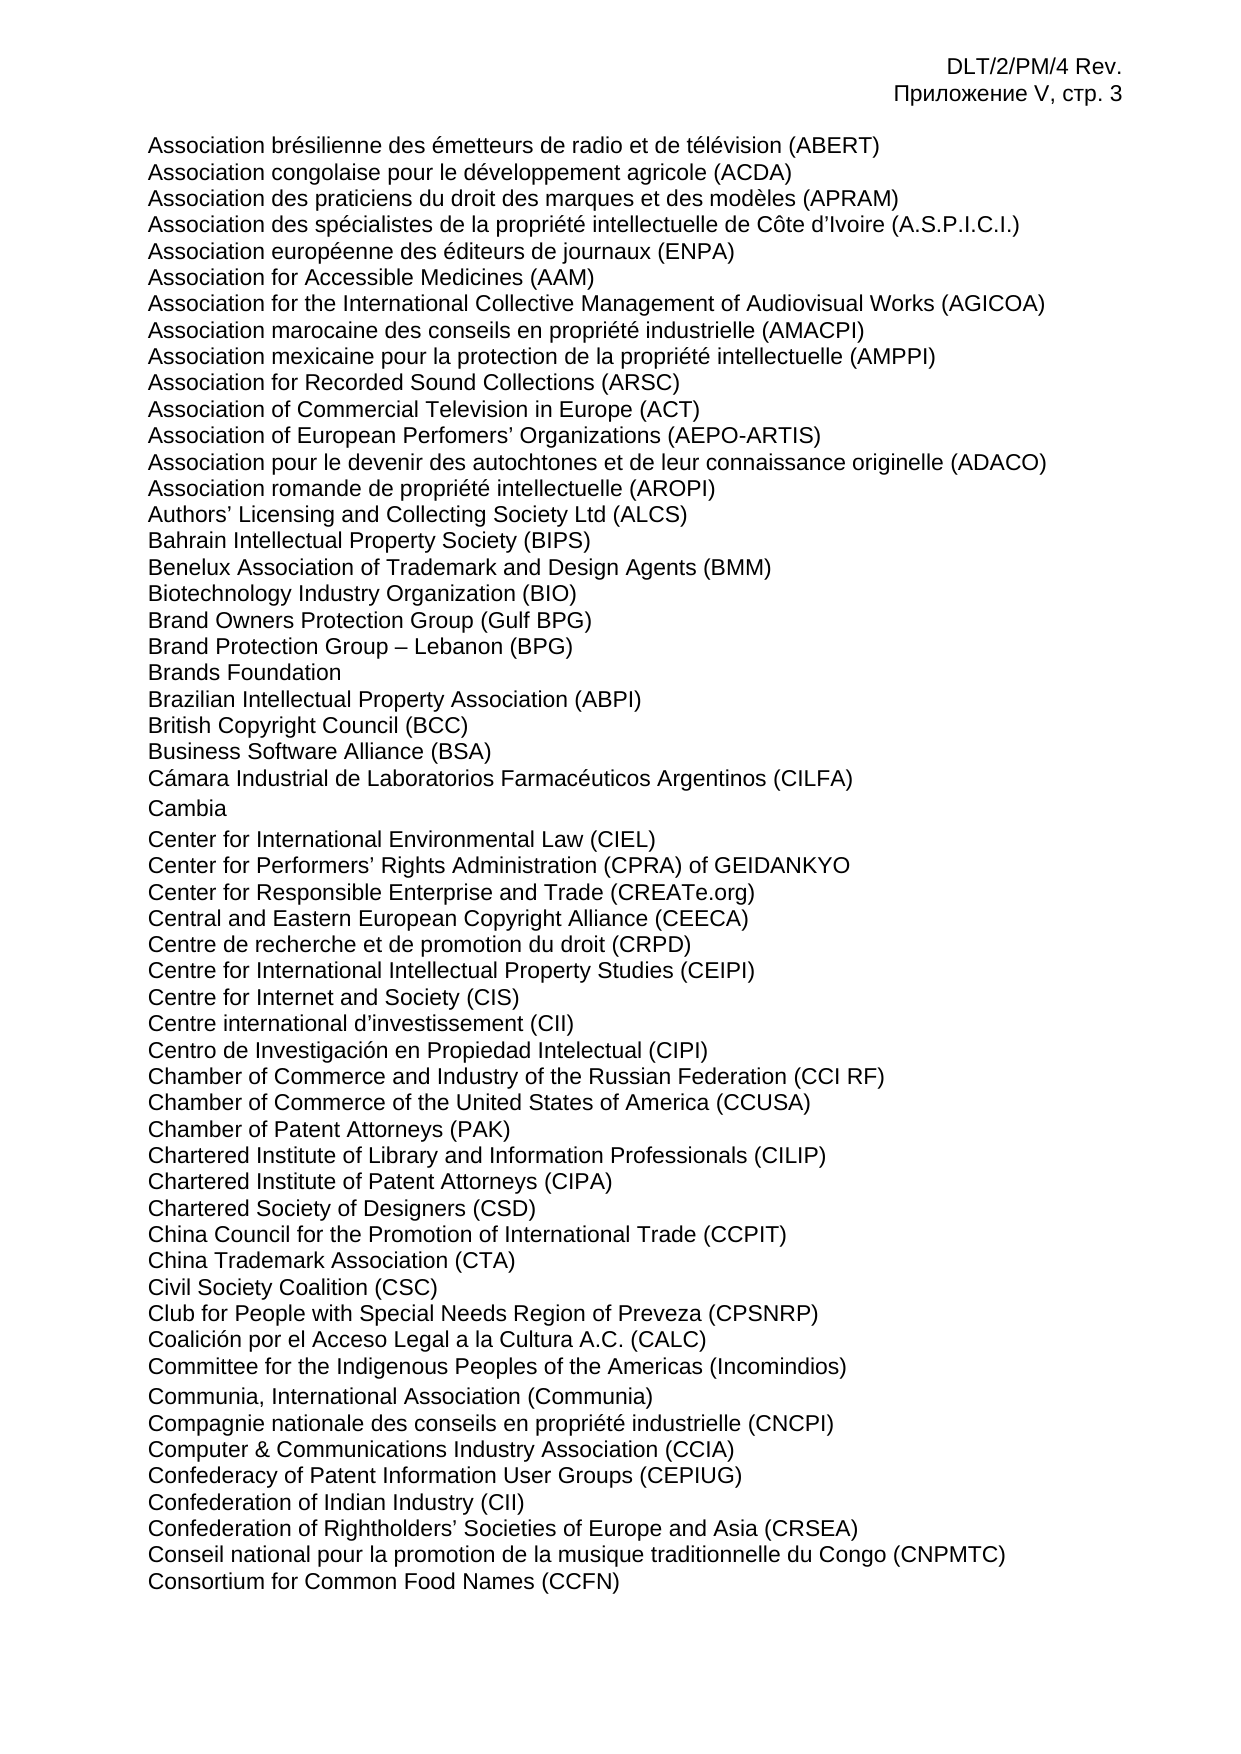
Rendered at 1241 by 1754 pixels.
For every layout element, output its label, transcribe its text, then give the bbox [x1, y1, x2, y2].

text Center for Performers’ Rights Administration (CPRA) of GEIDANKYO [148, 852, 1122, 878]
text Chartered Society of Designers (CSD) [148, 1195, 1122, 1221]
text Association des spécialistes de la propriété intellectuelle de Côte d’Ivoire (A.S.P.I.C.I.) [148, 211, 1122, 238]
text Association romande de propriété intellectuelle (AROPI) [148, 475, 1122, 501]
text Chartered Institute of Patent Attorneys (CIPA) [148, 1168, 1122, 1195]
text Conseil national pour la promotion de la musique traditionnelle du Congo (CNPMTC) [148, 1541, 1122, 1568]
text Association mexicaine pour la protection de la propriété intellectuelle (AMPPI) [148, 343, 1122, 369]
text Association for Accessible Medicines (AAM) [148, 264, 1122, 290]
text Authors’ Licensing and Collecting Society Ltd (ALCS) [148, 501, 1122, 527]
text Centre de recherche et de promotion du droit (CRPD) [148, 931, 1122, 957]
text Brazilian Intellectual Property Association (ABPI) [148, 686, 1122, 712]
text Cambia [148, 795, 1122, 822]
text Biotechnology Industry Organization (BIO) [148, 580, 1122, 607]
text Centre international d’investissement (CII) [148, 1010, 1122, 1037]
text Benelux Association of Trademark and Design Agents (BMM) [148, 554, 1122, 580]
text Chamber of Commerce and Industry of the Russian Federation (CCI RF) [148, 1063, 1122, 1089]
text Cámara Industrial de Laboratorios Farmacéuticos Argentinos (CILFA) [148, 765, 1122, 791]
text Compagnie nationale des conseils en propriété industrielle (CNCPI) [148, 1410, 1122, 1436]
text China Council for the Promotion of International Trade (CCPIT) [148, 1221, 1122, 1247]
text Association of Commercial Television in Europe (ACT) [148, 396, 1122, 422]
text Association pour le devenir des autochtones et de leur connaissance originelle (ADACO) [148, 448, 1122, 475]
text Bahrain Intellectual Property Society (BIPS) [148, 527, 1122, 554]
text Civil Society Coalition (CSC) [148, 1274, 1122, 1300]
text China Trademark Association (CTA) [148, 1247, 1122, 1274]
text Centro de Investigación en Propiedad Intelectual (CIPI) [148, 1037, 1122, 1063]
text Computer & Communications Industry Association (CCIA) [148, 1436, 1122, 1462]
text Association européenne des éditeurs de journaux (ENPA) [148, 238, 1122, 264]
text Confederation of Rightholders’ Societies of Europe and Asia (CRSEA) [148, 1515, 1122, 1541]
text Confederacy of Patent Information User Groups (CEPIUG) [148, 1462, 1122, 1489]
text Chamber of Commerce of the United States of America (CCUSA) [148, 1089, 1122, 1116]
text Brands Foundation [148, 659, 1122, 686]
text Coalición por el Acceso Legal a la Cultura A.C. (CALC) [148, 1326, 1122, 1353]
text Brand Owners Protection Group (Gulf BPG) [148, 607, 1122, 633]
text Confederation of Indian Industry (CII) [148, 1489, 1122, 1515]
text Club for People with Special Needs Region of Preveza (CPSNRP) [148, 1300, 1122, 1326]
text Association for Recorded Sound Collections (ARSC) [148, 369, 1122, 396]
text Center for Responsible Enterprise and Trade (CREATe.org) [148, 878, 1122, 905]
text Association des praticiens du droit des marques et des modèles (APRAM) [148, 185, 1122, 211]
text Consortium for Common Food Names (CCFN) [148, 1568, 1122, 1594]
text Association congolaise pour le développement agricole (ACDA) [148, 158, 1122, 185]
text Association marocaine des conseils en propriété industrielle (AMACPI) [148, 317, 1122, 343]
text Committee for the Indigenous Peoples of the Americas (Incomindios) [148, 1353, 1122, 1379]
text Central and Eastern European Copyright Alliance (CEECA) [148, 905, 1122, 931]
text Brand Protection Group – Lebanon (BPG) [148, 633, 1122, 659]
text Communia, International Association (Communia) [148, 1383, 1122, 1410]
text Association of European Perfomers’ Organizations (AEPO-ARTIS) [148, 422, 1122, 448]
text Chamber of Patent Attorneys (PAK) [148, 1116, 1122, 1142]
text Chartered Institute of Library and Information Professionals (CILIP) [148, 1142, 1122, 1168]
text British Copyright Council (BCC) [148, 712, 1122, 738]
text Association for the International Collective Management of Audiovisual Works (AGICOA) [148, 290, 1122, 317]
text Center for International Environmental Law (CIEL) [148, 826, 1122, 852]
text Centre for International Intellectual Property Studies (CEIPI) [148, 957, 1122, 984]
text Business Software Alliance (BSA) [148, 738, 1122, 765]
text Centre for Internet and Society (CIS) [148, 984, 1122, 1010]
text Association brésilienne des émetteurs de radio et de télévision (ABERT) [148, 132, 1122, 158]
